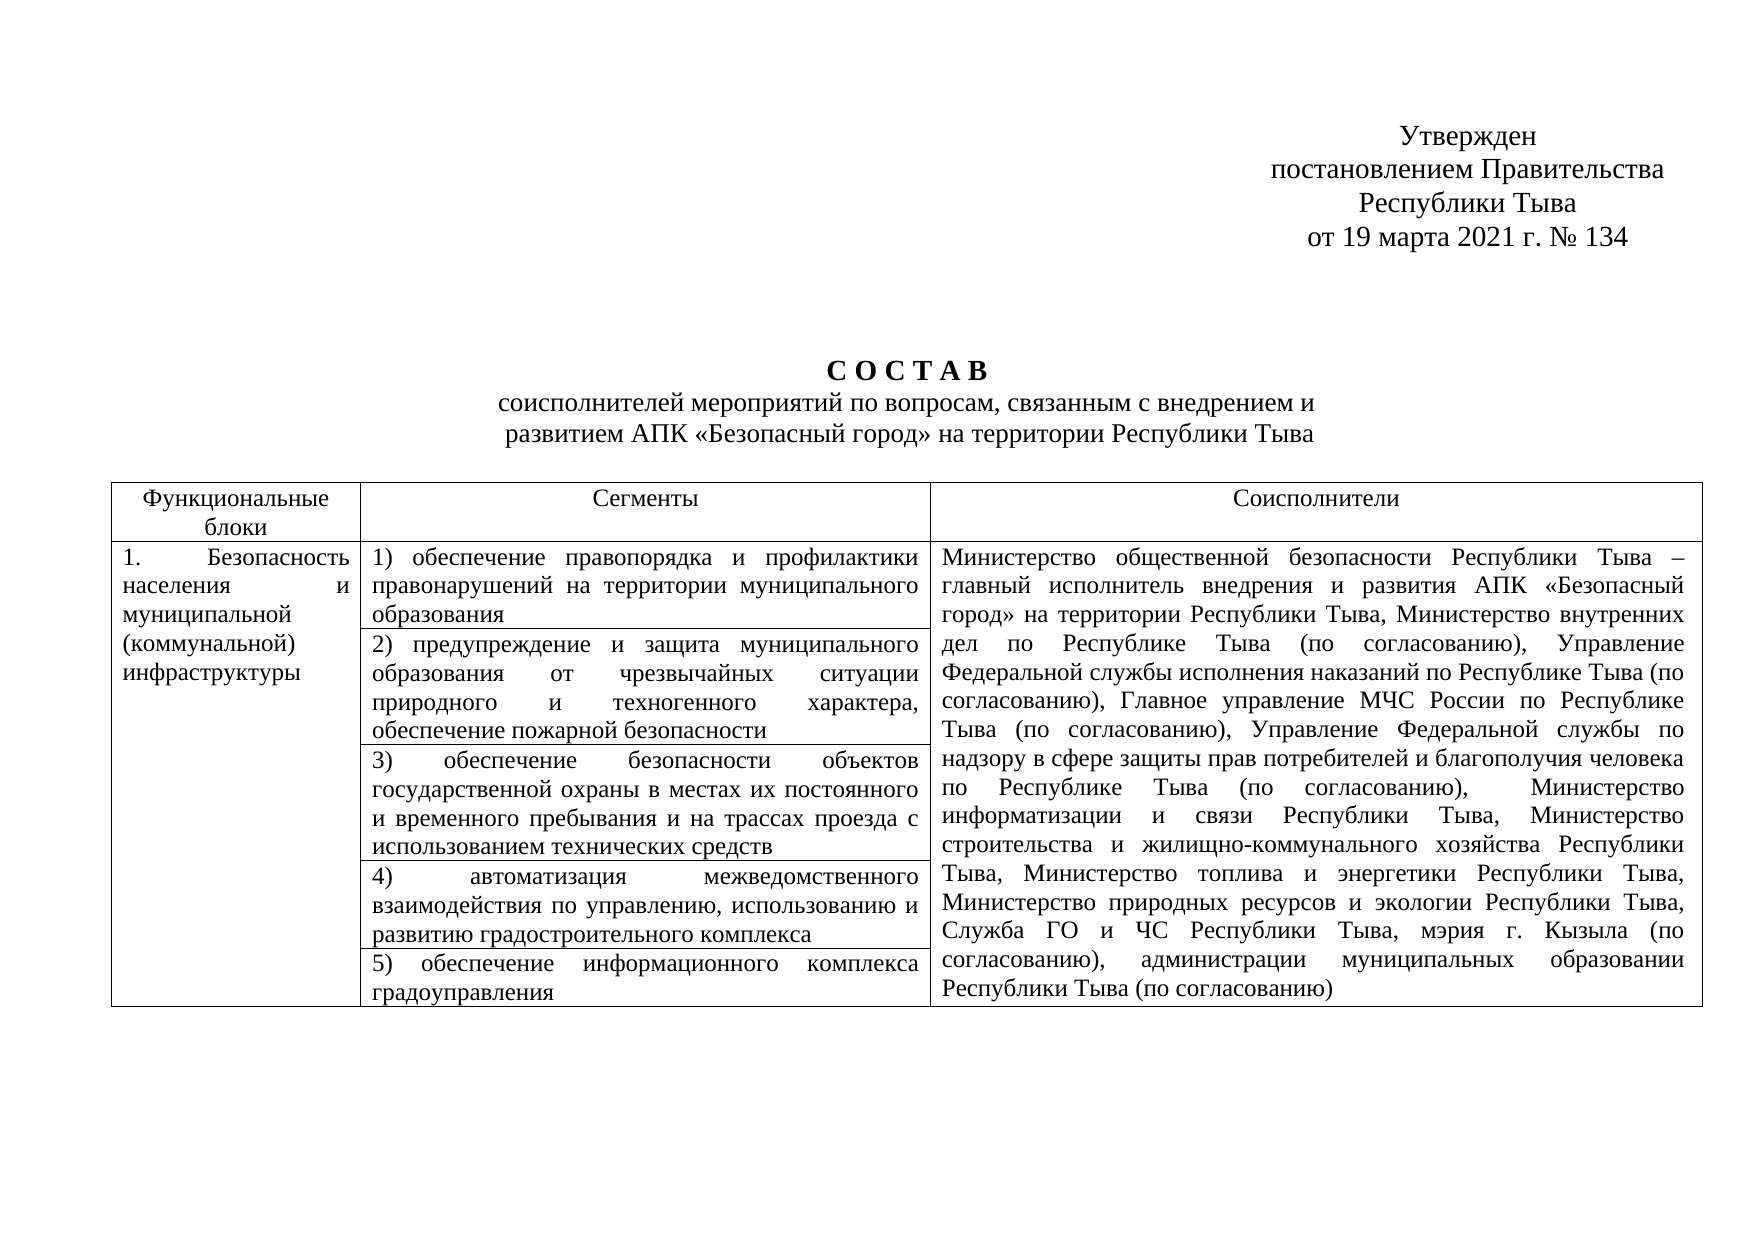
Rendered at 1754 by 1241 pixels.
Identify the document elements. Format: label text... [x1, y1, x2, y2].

table_cell 2) предупреждение и защита муниципального образования от чрезвычайных ситуации природного и техногенного характера, обеспечение пожарной безопасности [361, 629, 930, 744]
text соисполнителей мероприятий по вопросам, связанным с внедрением и [118, 386, 1695, 418]
text от 19 марта 2021 г. № 134 [1240, 219, 1695, 252]
table_cell 1. Безопасность населения и муниципальной (коммунальной) инфраструктуры [112, 542, 360, 1006]
table_cell 3) обеспечение безопасности объектов государственной охраны в местах их постоянного и временного пребывания и на трассах проезда с использованием технических средств [361, 745, 930, 860]
table_cell Министерство общественной безопасности Республики Тыва – главный исполнитель внедрения и развития АПК «Безопасный город» на территории Республики Тыва, Министерство внутренних дел по Республике Тыва (по согласованию), Управление Федеральной службы исполнения наказаний по Республике Тыва (по согласованию), Главное управление МЧС России по Республике Тыва (по согласованию), Управление Федеральной службы по надзору в сфере защиты прав потребителей и благополучия человека по Республике Тыва (по согласованию), Министерство информатизации и связи Республики Тыва, Министерство строительства и жилищно-коммунального хозяйства Республики Тыва, Министерство топлива и энергетики Республики Тыва, Министерство природных ресурсов и экологии Республики Тыва, Служба ГО и ЧС Республики Тыва, мэрия г. Кызыла (по согласованию), администрации муниципальных образовании Республики Тыва (по согласованию) [931, 542, 1702, 1006]
text Утвержден [1240, 118, 1695, 152]
table_cell 5) обеспечение информационного комплекса градоуправления [361, 949, 930, 1006]
table_cell 4) автоматизация межведомственного взаимодействия по управлению, использованию и развитию градостроительного комплекса [361, 861, 930, 947]
table_cell 1) обеспечение правопорядка и профилактики правонарушений на территории муниципального образования [361, 542, 930, 628]
text развитием АПК «Безопасный город» на территории Республики Тыва [118, 418, 1695, 449]
table_header Функциональные блоки [112, 483, 360, 541]
table_header Соисполнители [931, 483, 1702, 541]
text постановлением Правительства Республики Тыва [1240, 152, 1695, 219]
table_header Сегменты [361, 483, 930, 541]
text С О С Т А В [118, 353, 1695, 386]
